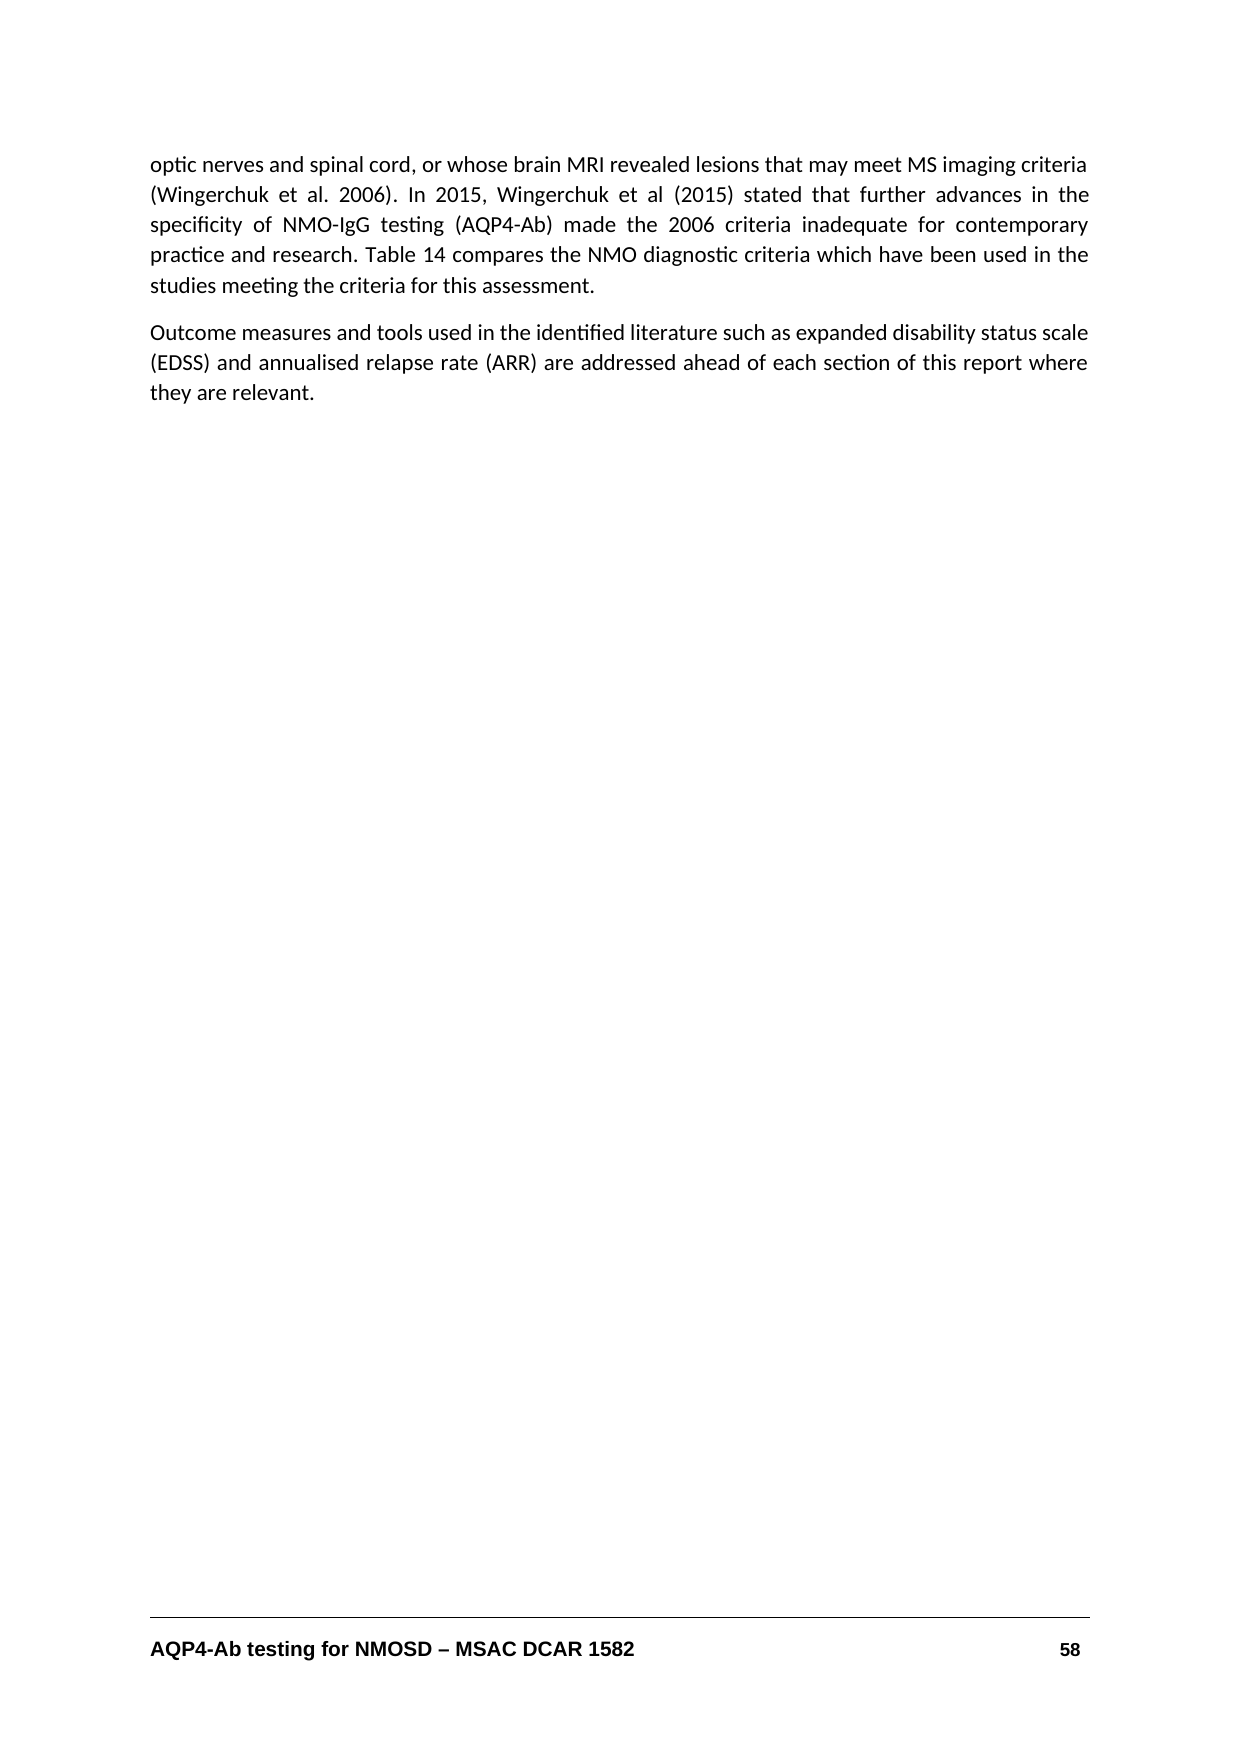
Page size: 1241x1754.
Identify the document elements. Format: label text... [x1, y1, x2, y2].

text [150, 150, 1090, 299]
text Outcome measures and tools used in the identified literature such as expanded disability status scale (EDSS) and annualised relapse rate (ARR) are addressed ahead of each section of this report where they are relevant. [150, 318, 1090, 406]
